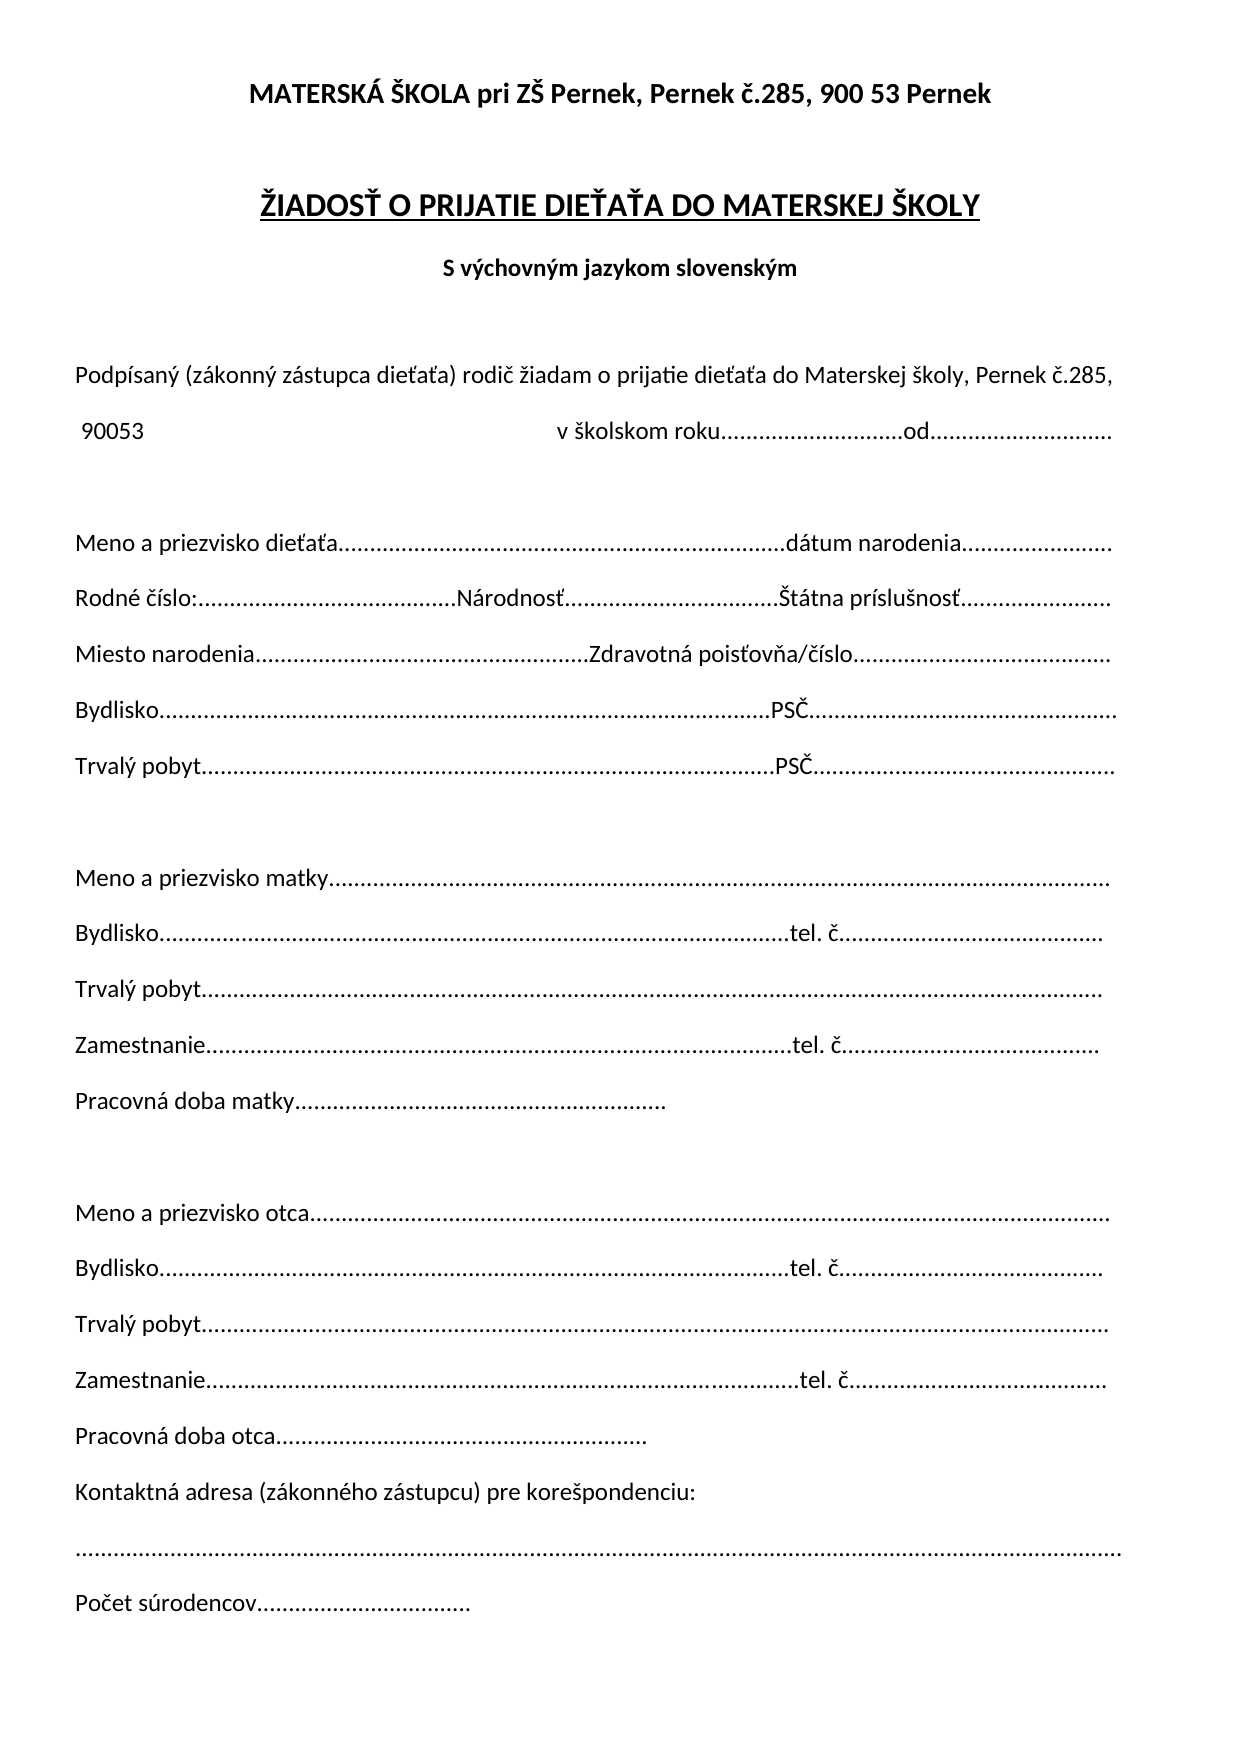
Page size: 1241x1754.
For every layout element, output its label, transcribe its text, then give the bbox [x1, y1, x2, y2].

text Meno a priezvisko otca............................................................................................................................... [75, 1197, 1165, 1227]
text MATERSKÁ ŠKOLA pri ZŠ Pernek, Pernek č.285, 900 53 Pernek [75, 75, 1165, 111]
text Meno a priezvisko matky............................................................................................................................ [75, 862, 1165, 892]
text Trvalý pobyt............................................................................................................................................... [75, 973, 1165, 1004]
text Miesto narodenia.....................................................Zdravotná poisťovňa/číslo......................................... [75, 638, 1165, 669]
text Bydlisko....................................................................................................tel. č.......................................... [75, 918, 1165, 948]
text Pracovná doba matky........................................................... [75, 1085, 1165, 1116]
text Podpísaný (zákonný zástupca dieťaťa) rodič žiadam o prijatie dieťaťa do Materskej školy, Pernek č.285, [75, 359, 1165, 390]
text Bydlisko....................................................................................................tel. č.......................................... [75, 1253, 1165, 1283]
text Počet súrodencov.................................. [75, 1588, 1165, 1618]
text ...................................................................................................................................................................... [75, 1532, 1165, 1562]
text Bydlisko.................................................................................................PSČ................................................. [75, 694, 1165, 725]
text Pracovná doba otca........................................................... [75, 1420, 1165, 1451]
text Kontaktná adresa (zákonného zástupcu) pre korešpondenciu: [75, 1476, 1165, 1506]
text S výchovným jazykom slovenským [75, 252, 1165, 283]
text Zamestnanie..............................................................................................tel. č......................................... [75, 1364, 1165, 1395]
text Trvalý pobyt................................................................................................................................................ [75, 1308, 1165, 1339]
text Meno a priezvisko dieťaťa.......................................................................dátum narodenia........................ [75, 527, 1165, 557]
text Trvalý pobyt...........................................................................................PSČ................................................ [75, 750, 1165, 781]
text Rodné číslo:.........................................Národnosť..................................Štátna príslušnosť........................ [75, 583, 1165, 613]
text Zamestnanie.............................................................................................tel. č......................................... [75, 1029, 1165, 1060]
text 90053 v školskom roku.............................od............................. [75, 415, 1165, 446]
text ŽIADOSŤ O PRIJATIE DIEŤAŤA DO MATERSKEJ ŠKOLY [75, 184, 1165, 225]
